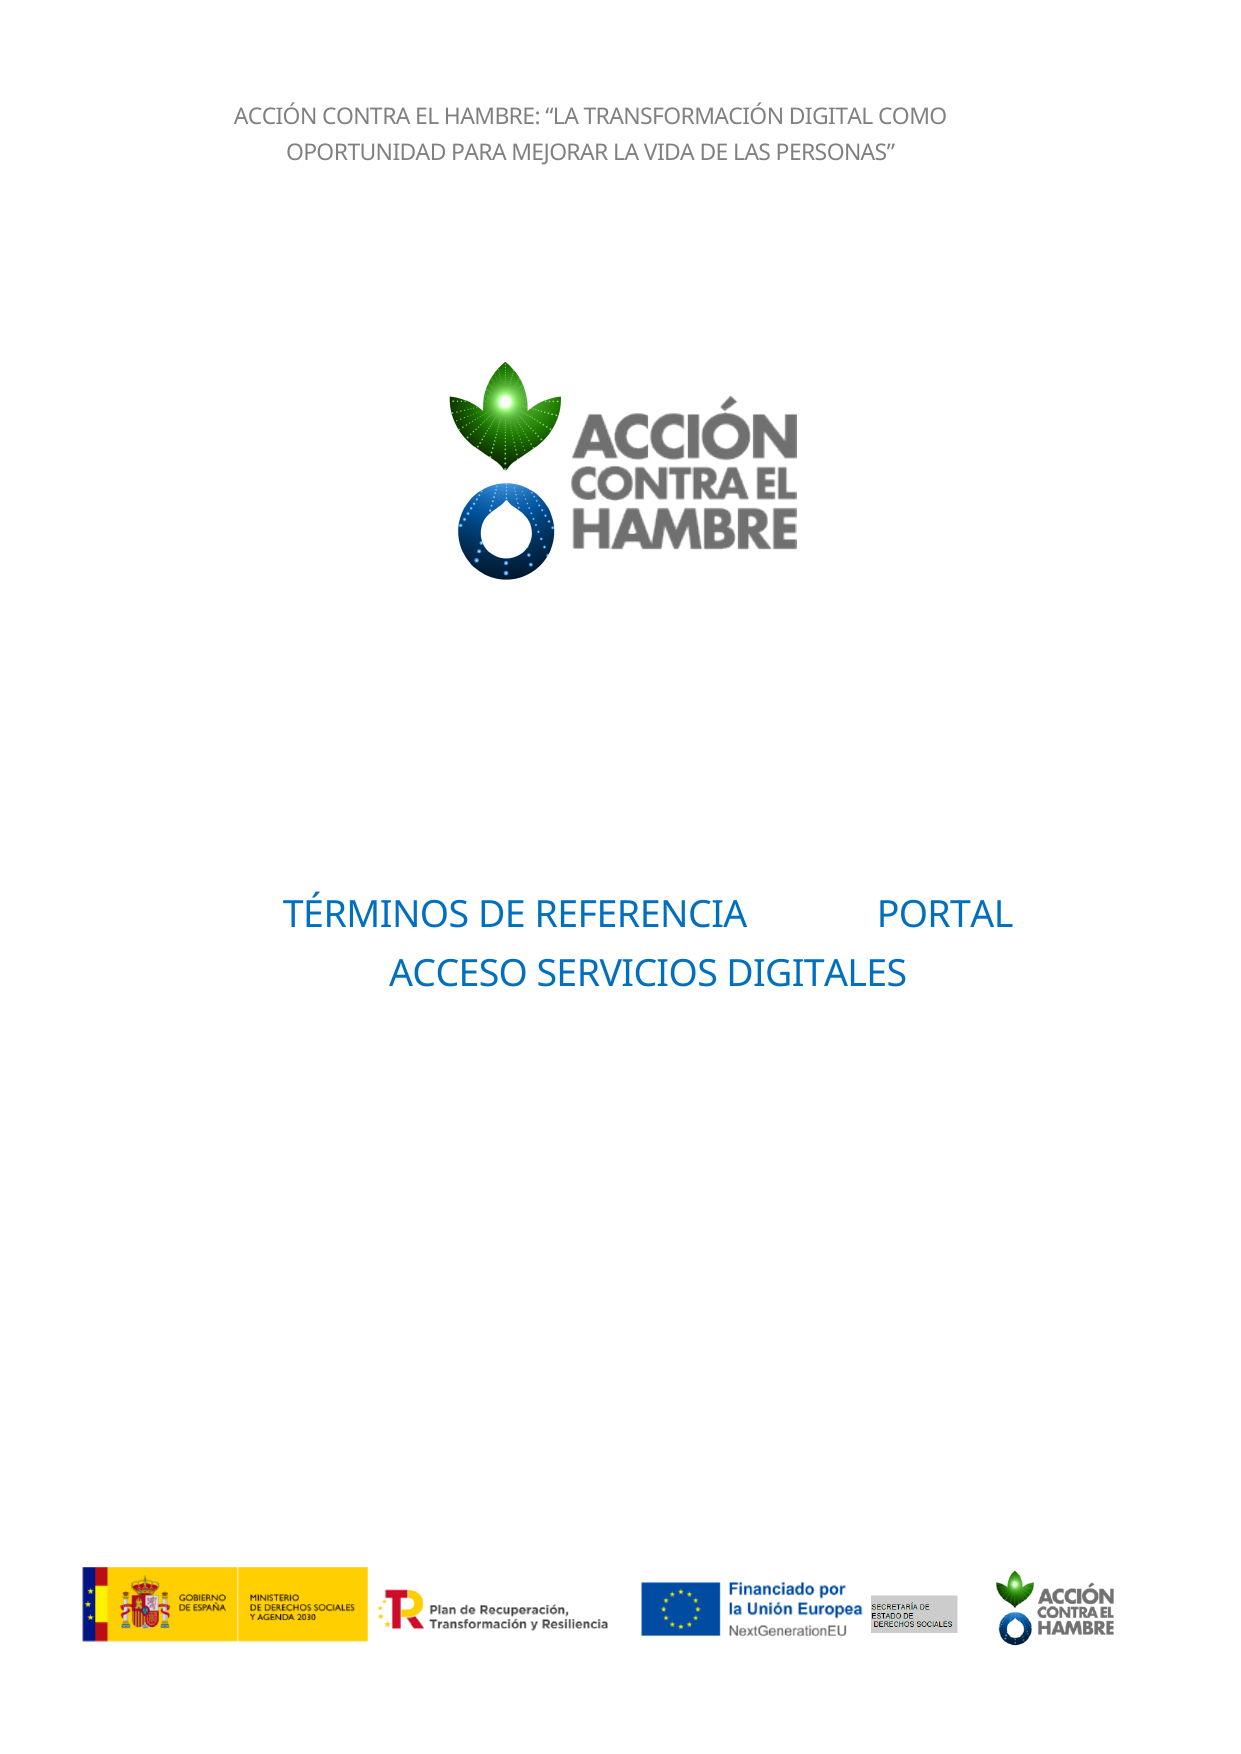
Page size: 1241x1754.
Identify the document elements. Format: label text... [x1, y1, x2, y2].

text TÉRMINOS DE REFERENCIA PORTAL ACCESO SERVICIOS DIGITALES [248, 887, 1048, 997]
picture [994, 1568, 1114, 1646]
picture [444, 355, 797, 583]
picture [77, 1560, 963, 1650]
